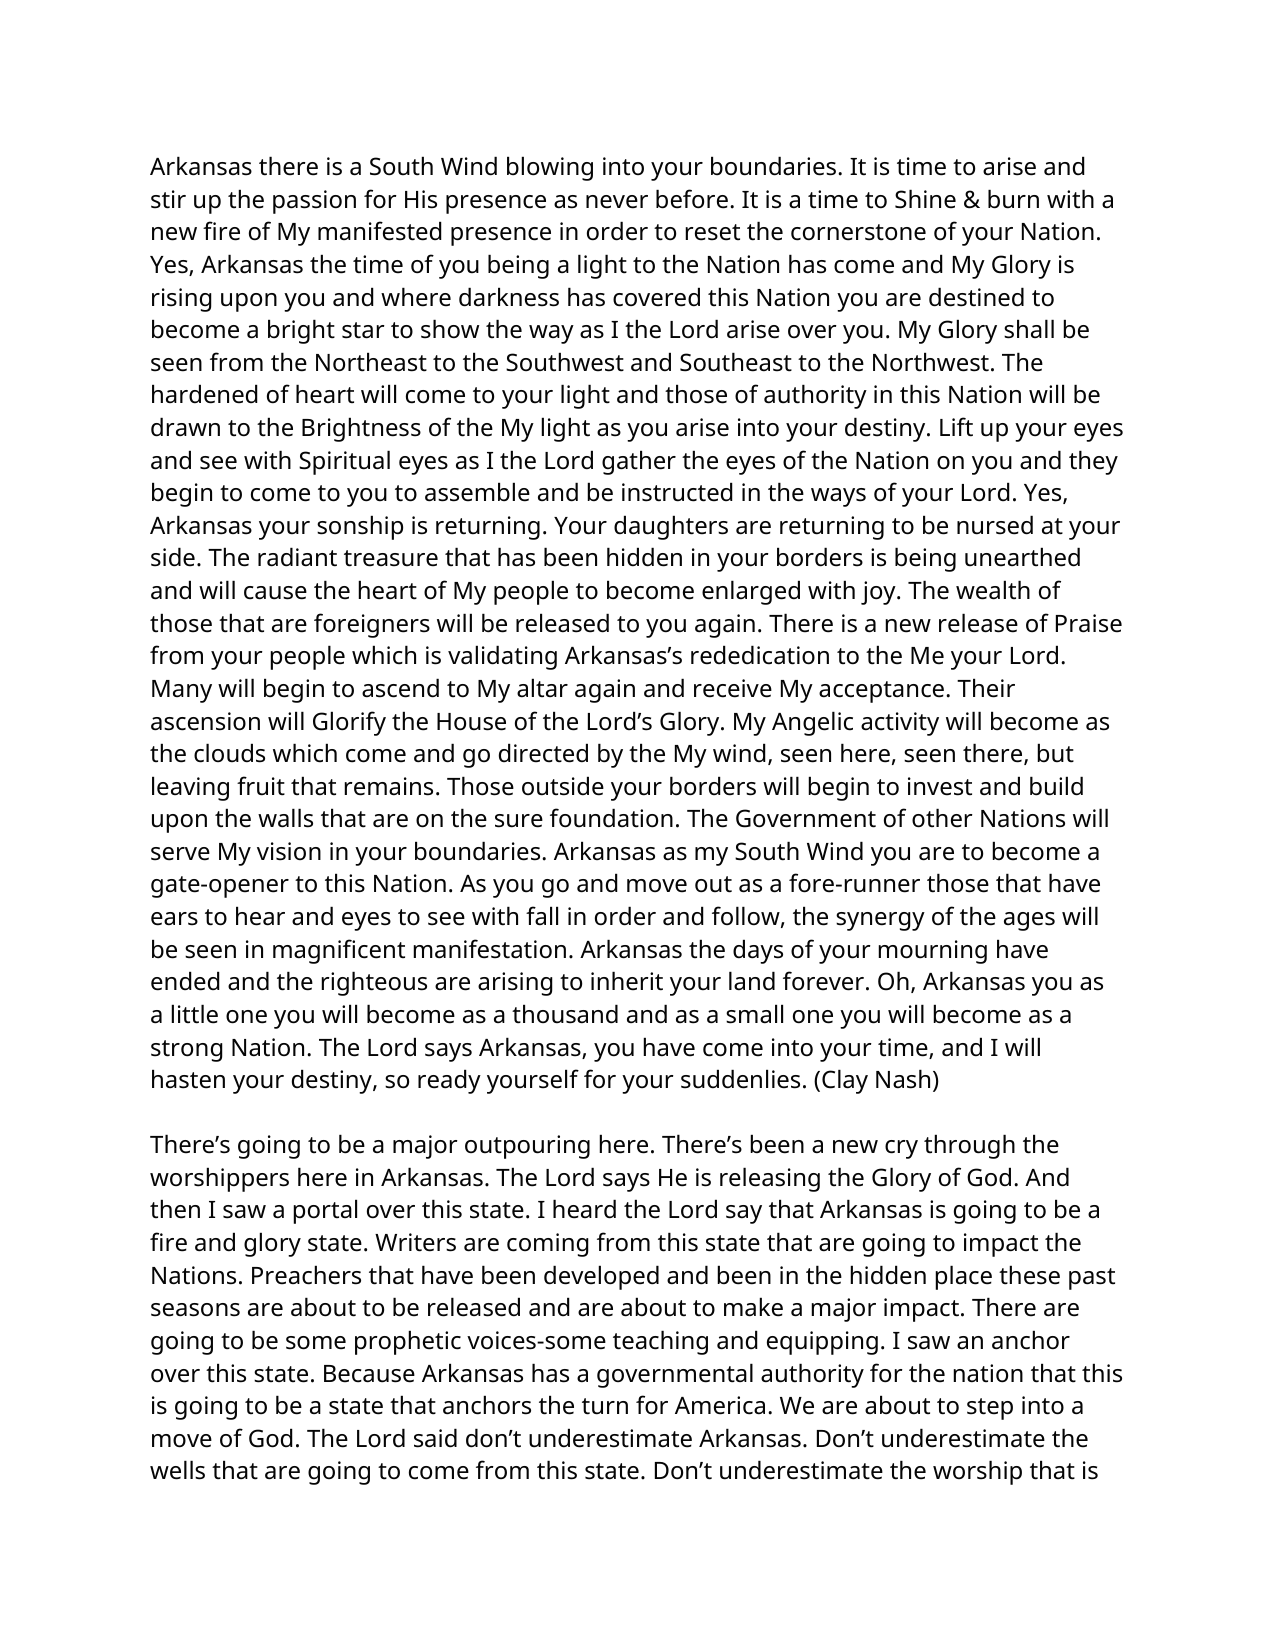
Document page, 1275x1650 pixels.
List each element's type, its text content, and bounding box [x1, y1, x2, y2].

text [150, 1128, 1125, 1487]
text Arkansas there is a South Wind blowing into your boundaries. It is time to arise and stir up the passion for His presence as never before. It is a time to Shine & burn with a new fire of My manifested presence in order to reset the cornerstone of your Nation. Yes, Arkansas the time of you being a light to the Nation has come and My Glory is rising upon you and where darkness has covered this Nation you are destined to become a bright star to show the way as I the Lord arise over you. My Glory shall be seen from the Northeast to the Southwest and Southeast to the Northwest. The hardened of heart will come to your light and those of authority in this Nation will be drawn to the Brightness of the My light as you arise into your destiny. Lift up your eyes and see with Spiritual eyes as I the Lord gather the eyes of the Nation on you and they begin to come to you to assemble and be instructed in the ways of your Lord. Yes, Arkansas your sonship is returning. Your daughters are returning to be nursed at your side. The radiant treasure that has been hidden in your borders is being unearthed and will cause the heart of My people to become enlarged with joy. The wealth of those that are foreigners will be released to you again. There is a new release of Praise from your people which is validating Arkansas’s rededication to the Me your Lord. Many will begin to ascend to My altar again and receive My acceptance. Their ascension will Glorify the House of the Lord’s Glory. My Angelic activity will become as the clouds which come and go directed by the My wind, seen here, seen there, but leaving fruit that remains. Those outside your borders will begin to invest and build upon the walls that are on the sure foundation. The Government of other Nations will serve My vision in your boundaries. Arkansas as my South Wind you are to become a gate-opener to this Nation. As you go and move out as a fore-runner those that have ears to hear and eyes to see with fall in order and follow, the synergy of the ages will be seen in magnificent manifestation. Arkansas the days of your mourning have ended and the righteous are arising to inherit your land forever. Oh, Arkansas you as a little one you will become as a thousand and as a small one you will become as a strong Nation. The Lord says Arkansas, you have come into your time, and I will hasten your destiny, so ready yourself for your suddenlies. (Clay Nash) [150, 150, 1125, 1096]
